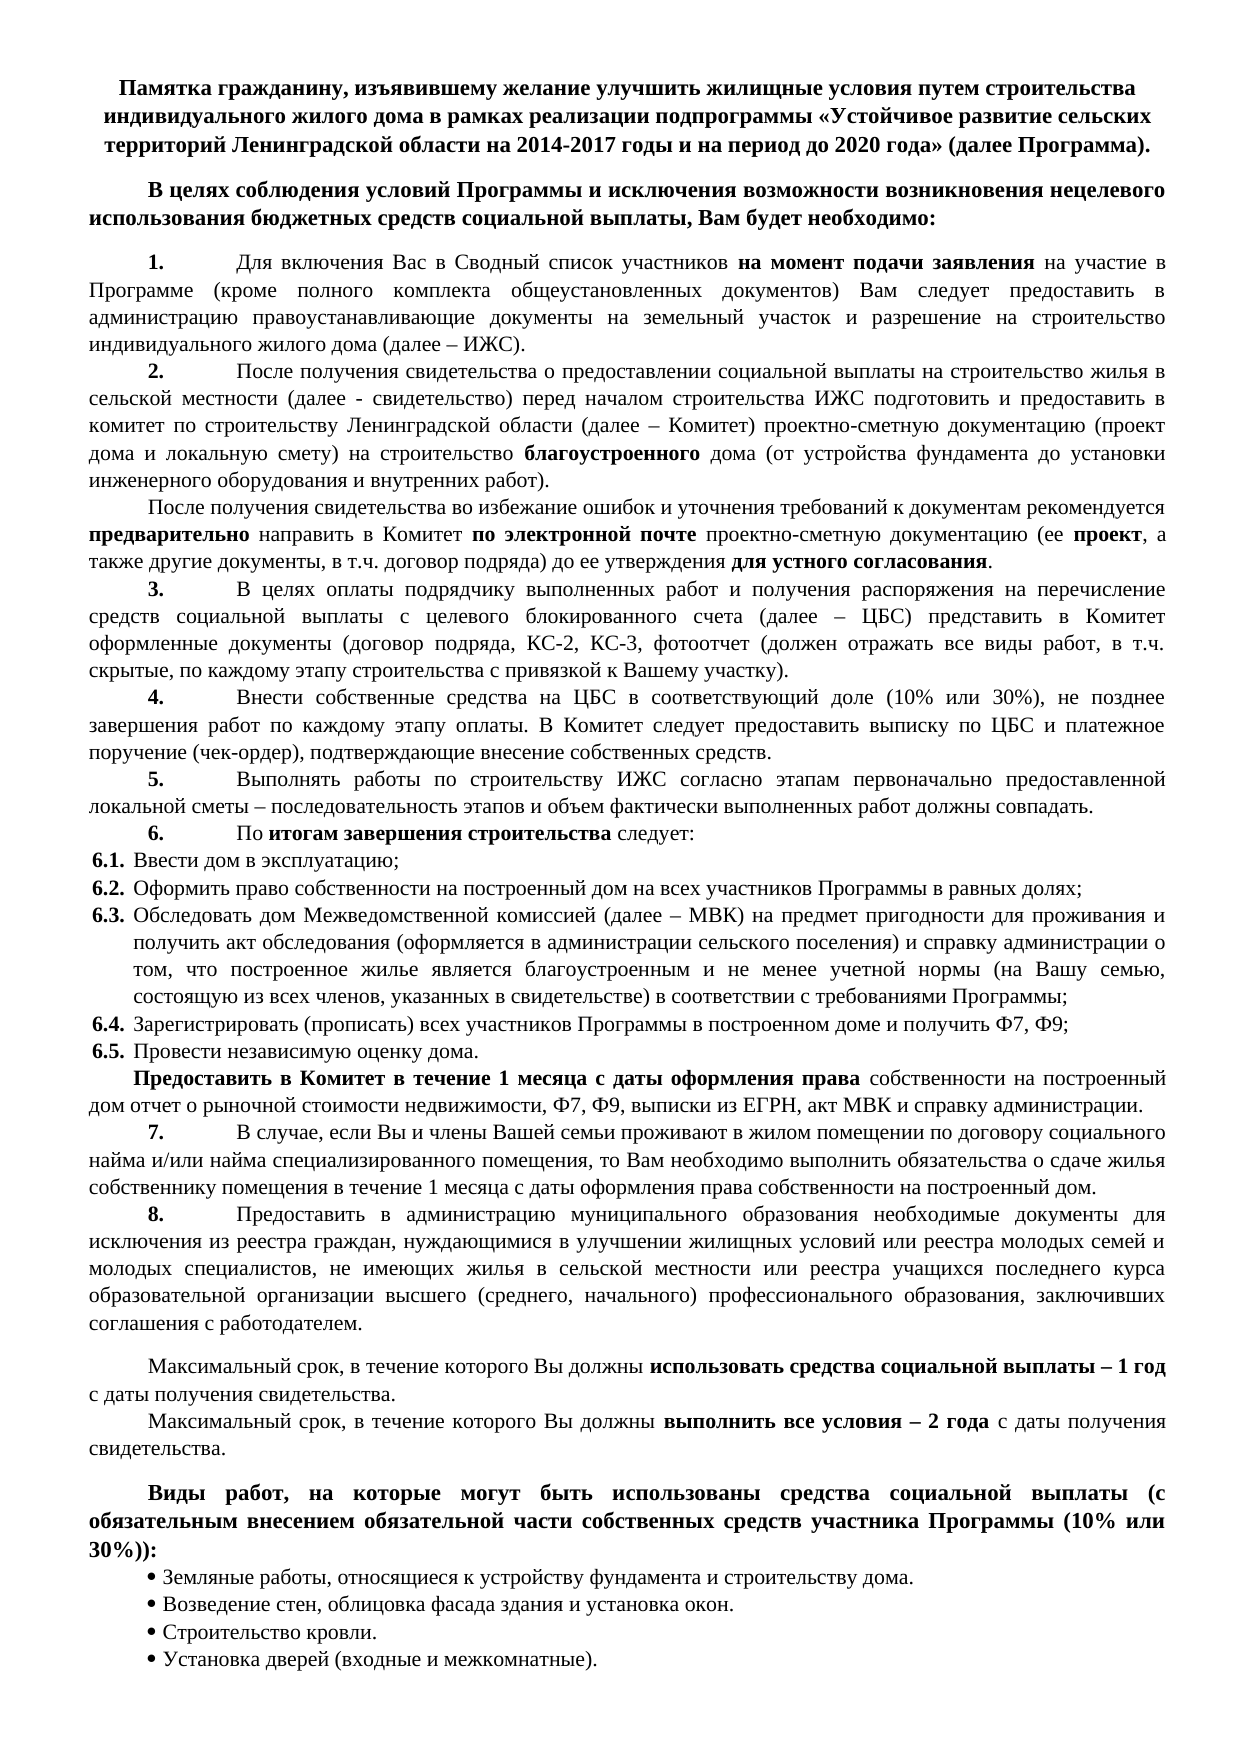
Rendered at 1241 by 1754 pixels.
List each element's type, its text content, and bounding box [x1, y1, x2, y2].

list Внести собственные средства на ЦБС в соответствующий доле (10% или 30%), не позднее завершения работ по каждому этапу оплаты. В Комитет следует предоставить выписку по ЦБС и платежное поручение (чек-ордер), подтверждающие внесение собственных средств. [89, 684, 1167, 764]
text После получения свидетельства во избежание ошибок и уточнения требований к документам рекомендуется предварительно направить в Комитет по электронной почте проектно-сметную документацию (ее проект, а также другие документы, в т.ч. договор подряда) до ее утверждения для устного согласования. [89, 494, 1167, 574]
text В целях соблюдения условий Программы и исключения возможности возникновения нецелевого использования бюджетных средств социальной выплаты, Вам будет необходимо: [89, 176, 1167, 231]
list Для включения Вас в Сводный список участников на момент подачи заявления на участие в Программе (кроме полного комплекта общеустановленных документов) Вам следует предоставить в администрацию правоустанавливающие документы на земельный участок и разрешение на строительство индивидуального жилого дома (далее – ИЖС). [89, 249, 1167, 356]
list Зарегистрировать (прописать) всех участников Программы в построенном доме и получить Ф7, Ф9; [92, 1011, 1167, 1036]
list В случае, если Вы и члены Вашей семьи проживают в жилом помещении по договору социального найма и/или найма специализированного помещения, то Вам необходимо выполнить обязательства о сдаче жилья собственнику помещения в течение 1 месяца с даты оформления права собственности на построенный дом. [89, 1119, 1167, 1199]
list Ввести дом в эксплуатацию; [92, 847, 1167, 873]
text Максимальный срок, в течение которого Вы должны использовать средства социальной выплаты – 1 год с даты получения свидетельства. [89, 1353, 1167, 1406]
list После получения свидетельства о предоставлении социальной выплаты на строительство жилья в сельской местности (далее - свидетельство) перед началом строительства ИЖС подготовить и предоставить в комитет по строительству Ленинградской области (далее – Комитет) проектно-сметную документацию (проект дома и локальную смету) на строительство благоустроенного дома (от устройства фундамента до установки инженерного оборудования и внутренних работ). [89, 358, 1167, 492]
text Предоставить в Комитет в течение 1 месяца с даты оформления права собственности на построенный дом отчет о рыночной стоимости недвижимости, Ф7, Ф9, выписки из ЕГРН, акт МВК и справку администрации. [89, 1065, 1167, 1117]
list Выполнять работы по строительству ИЖС согласно этапам первоначально предоставленной локальной сметы – последовательность этапов и объем фактически выполненных работ должны совпадать. [89, 766, 1167, 818]
text Виды работ, на которые могут быть использованы средства социальной выплаты (с обязательным внесением обязательной части собственных средств участника Программы (10% или 30%)): [89, 1479, 1167, 1562]
list В целях оплаты подрядчику выполненных работ и получения распоряжения на перечисление средств социальной выплаты с целевого блокированного счета (далее – ЦБС) представить в Комитет оформленные документы (договор подряда, КС-2, КС-3, фотоотчет (должен отражать все виды работ, в т.ч. скрытые, по каждому этапу строительства с привязкой к Вашему участку). [89, 576, 1167, 682]
list Обследовать дом Межведомственной комиссией (далее – МВК) на предмет пригодности для проживания и получить акт обследования (оформляется в администрации сельского поселения) и справку администрации о том, что построенное жилье является благоустроенным и не менее учетной нормы (на Вашу семью, состоящую из всех членов, указанных в свидетельстве) в соответствии с требованиями Программы; [92, 902, 1167, 1009]
list Строительство кровли. [89, 1619, 1167, 1644]
list Установка дверей (входные и межкомнатные). [89, 1646, 1167, 1671]
list Земляные работы, относящиеся к устройству фундамента и строительству дома. [89, 1564, 1167, 1589]
list Возведение стен, облицовка фасада здания и установка окон. [89, 1591, 1167, 1617]
text Памятка гражданину, изъявившему желание улучшить жилищные условия путем строительства индивидуального жилого дома в рамках реализации подпрограммы «Устойчивое развитие сельских территорий Ленинградской области на 2014-2017 годы и на период до 2020 года» (далее Программа). [89, 74, 1167, 157]
list По итогам завершения строительства следует: [89, 820, 1167, 846]
list Оформить право собственности на построенный дом на всех участников Программы в равных долях; [92, 875, 1167, 900]
list Провести независимую оценку дома. [92, 1038, 1167, 1063]
text Максимальный срок, в течение которого Вы должны выполнить все условия – 2 года с даты получения свидетельства. [89, 1408, 1167, 1460]
list Предоставить в администрацию муниципального образования необходимые документы для исключения из реестра граждан, нуждающимися в улучшении жилищных условий или реестра молодых семей и молодых специалистов, не имеющих жилья в сельской местности или реестра учащихся последнего курса образовательной организации высшего (среднего, начального) профессионального образования, заключивших соглашения с работодателем. [89, 1201, 1167, 1335]
